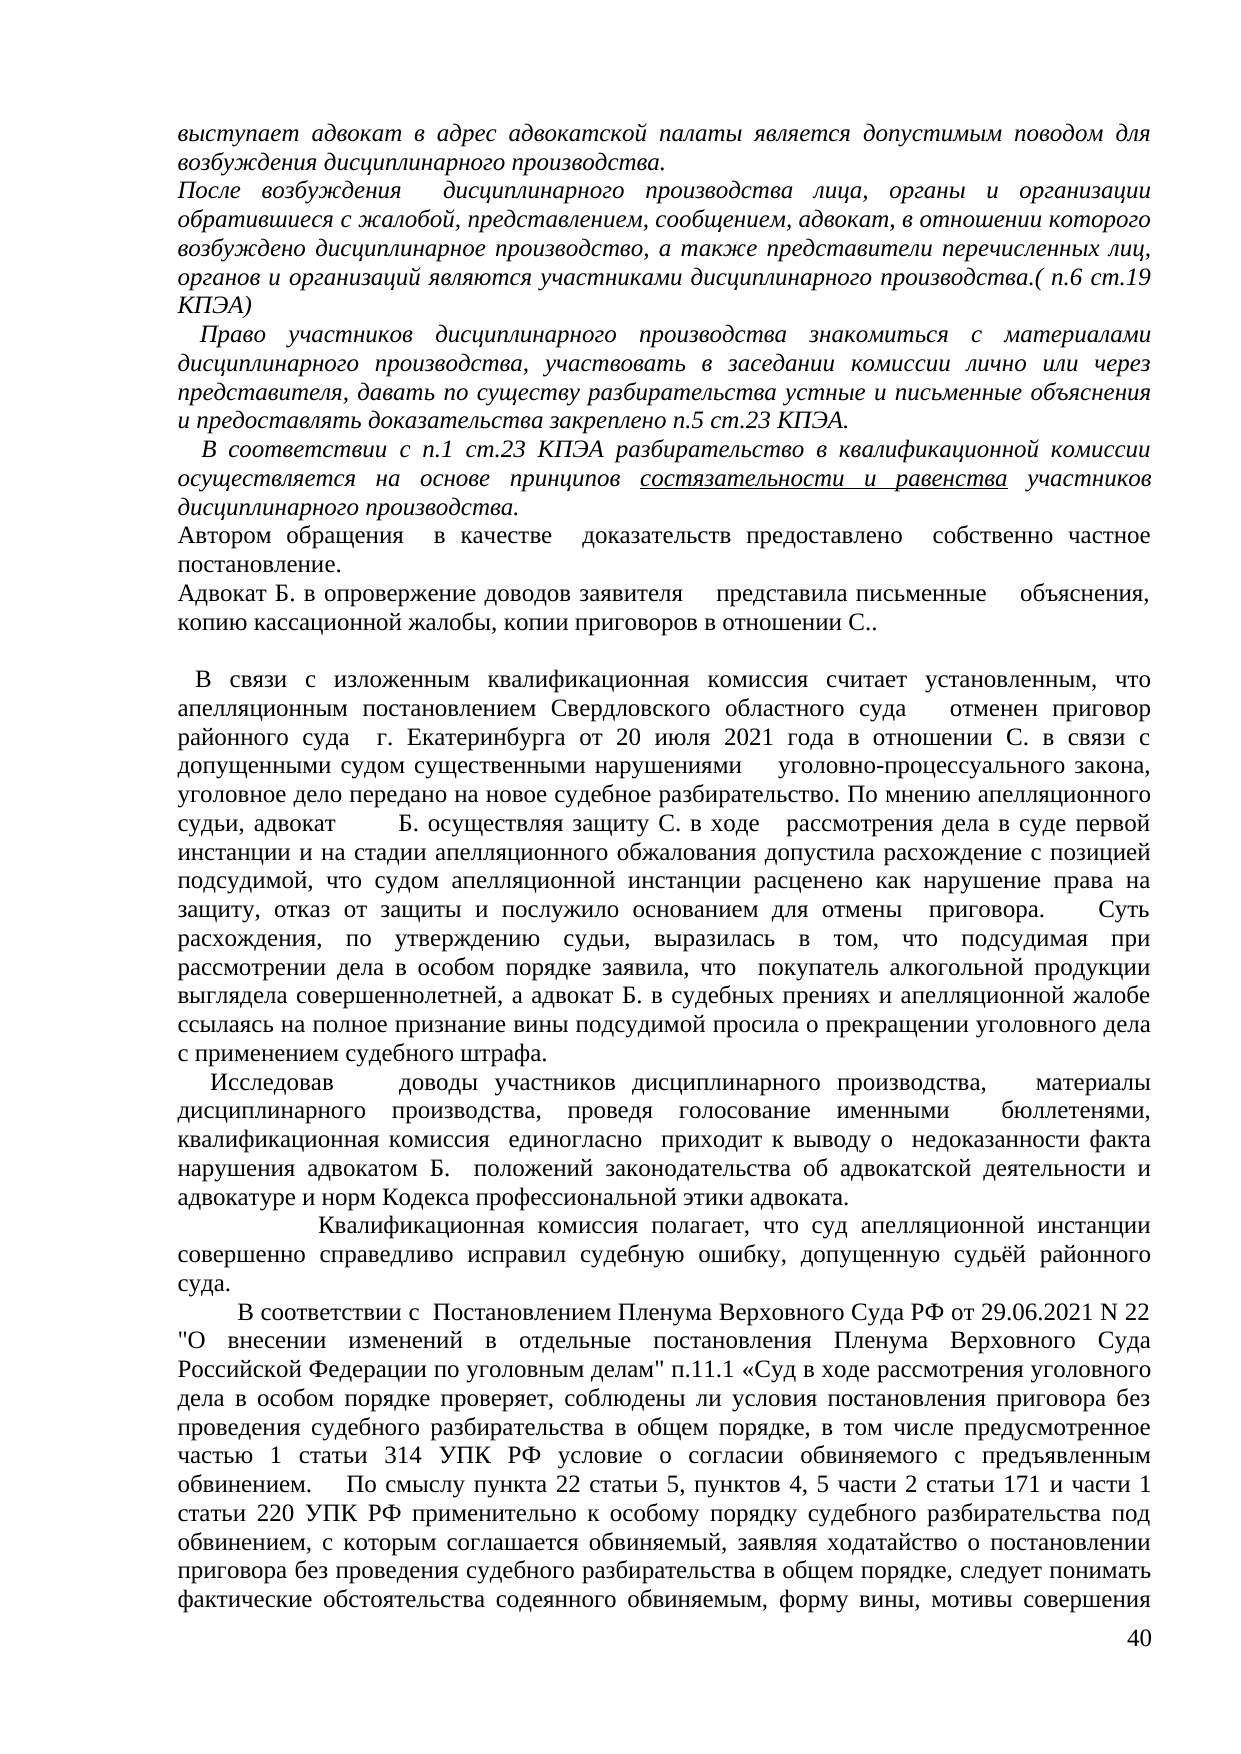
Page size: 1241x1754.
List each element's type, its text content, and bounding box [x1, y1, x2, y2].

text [177, 1297, 1152, 1613]
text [177, 118, 1152, 176]
text В соответствии с п.1 ст.23 КПЭА разбирательство в квалификационной комиссии осуществляется на основе принципов состязательности и равенства участников дисциплинарного производства. [177, 434, 1152, 521]
text После возбуждения дисциплинарного производства лица, органы и организации обратившиеся с жалобой, представлением, сообщением, адвокат, в отношении которого возбуждено дисциплинарное производство, а также представители перечисленных лиц, органов и организаций являются участниками дисциплинарного производства.( п.6 ст.19 КПЭА) [177, 176, 1152, 319]
text Квалификационная комиссия полагает, что суд апелляционной инстанции совершенно справедливо исправил судебную ошибку, допущенную судьёй районного суда. [177, 1211, 1152, 1297]
text Автором обращения в качестве доказательств предоставлено собственно частное постановление. [177, 521, 1152, 578]
text Исследовав доводы участников дисциплинарного производства, материалы дисциплинарного производства, проведя голосование именными бюллетенями, квалификационная комиссия единогласно приходит к выводу о недоказанности факта нарушения адвокатом Б. положений законодательства об адвокатской деятельности и адвокатуре и норм Кодекса профессиональной этики адвоката. [177, 1067, 1152, 1211]
text Адвокат Б. в опровержение доводов заявителя представила письменные объяснения, копию кассационной жалобы, копии приговоров в отношении С.. [177, 578, 1152, 636]
text В связи с изложенным квалификационная комиссия считает установленным, что апелляционным постановлением Свердловского областного суда отменен приговор районного суда г. Екатеринбурга от 20 июля 2021 года в отношении С. в связи с допущенными судом существенными нарушениями уголовно-процессуального закона, уголовное дело передано на новое судебное разбирательство. По мнению апелляционного судьи, адвокат Б. осуществляя защиту С. в ходе рассмотрения дела в суде первой инстанции и на стадии апелляционного обжалования допустила расхождение с позицией подсудимой, что судом апелляционной инстанции расценено как нарушение права на защиту, отказ от защиты и послужило основанием для отмены приговора. Суть расхождения, по утверждению судьи, выразилась в том, что подсудимая при рассмотрении дела в особом порядке заявила, что покупатель алкогольной продукции выглядела совершеннолетней, а адвокат Б. в судебных прениях и апелляционной жалобе ссылаясь на полное признание вины подсудимой просила о прекращении уголовного дела с применением судебного штрафа. [177, 664, 1152, 1067]
text Право участников дисциплинарного производства знакомиться с материалами дисциплинарного производства, участвовать в заседании комиссии лично или через представителя, давать по существу разбирательства устные и письменные объяснения и предоставлять доказательства закреплено п.5 ст.23 КПЭА. [177, 319, 1152, 434]
